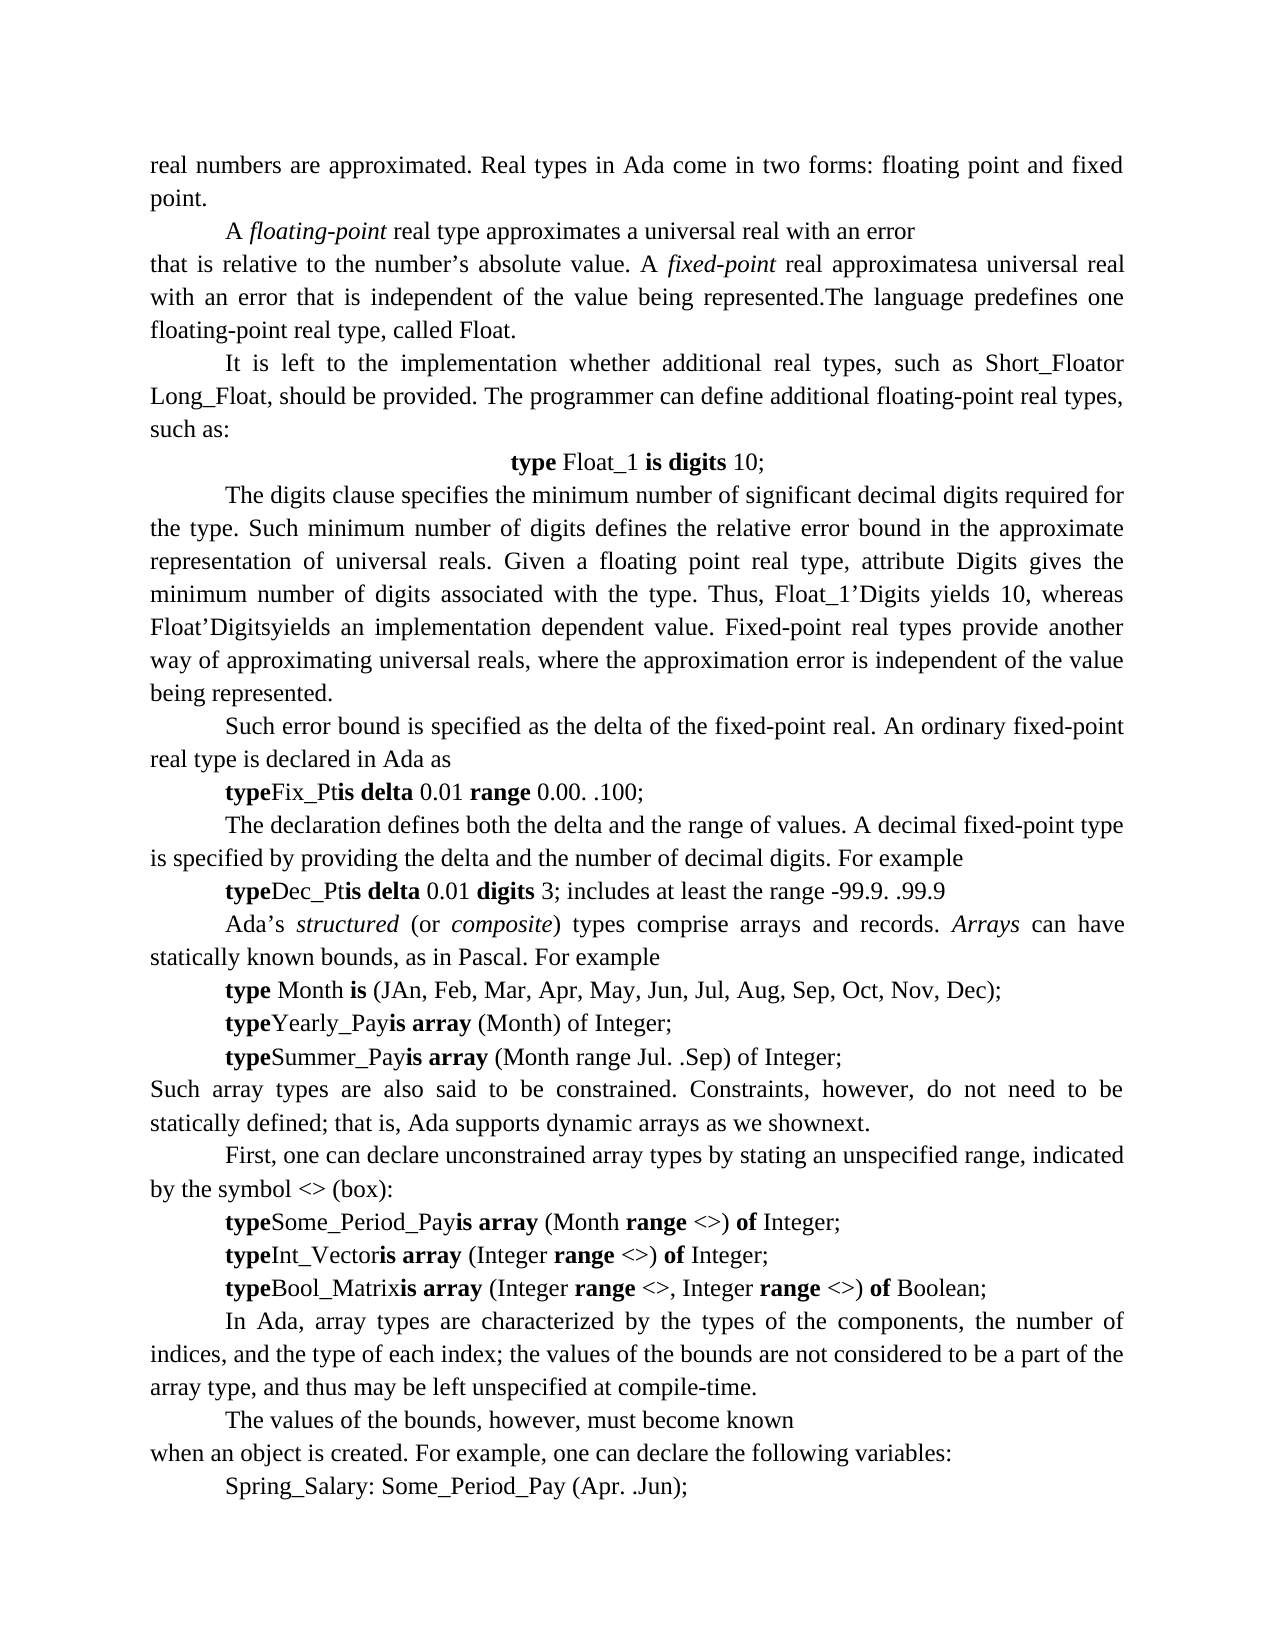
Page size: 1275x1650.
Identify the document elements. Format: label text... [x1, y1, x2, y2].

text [150, 150, 1125, 212]
text type Float_1 is digits 10; [150, 447, 1125, 476]
text Such array types are also said to be constrained. Constraints, however, do not need to be statically defined; that is, Ada supports dynamic arrays as we shownext. [150, 1074, 1125, 1136]
text The values of the bounds, however, must become known [150, 1405, 1125, 1433]
text The digits clause specifies the minimum number of significant decimal digits required for the type. Such minimum number of digits defines the relative error bound in the approximate representation of universal reals. Given a floating point real type, attribute Digits gives the minimum number of digits associated with the type. Thus, Float_1’Digits yields 10, whereas Float’Digitsyields an implementation dependent value. Fixed-point real types provide another way of approximating universal reals, where the approximation error is independent of the value being represented. [150, 480, 1125, 707]
text when an object is created. For example, one can declare the following variables: [150, 1438, 1125, 1467]
text typeBool_Matrixis array (Integer range <>, Integer range <>) of Boolean; [150, 1273, 1125, 1301]
text typeDec_Ptis delta 0.01 digits 3; includes at least the range -99.9. .99.9 [150, 876, 1125, 905]
text typeSummer_Payis array (Month range Jul. .Sep) of Integer; [150, 1042, 1125, 1070]
text It is left to the implementation whether additional real types, such as Short_Floator Long_Float, should be provided. The programmer can define additional floating-point real types, such as: [150, 348, 1125, 443]
text typeYearly_Payis array (Month) of Integer; [150, 1008, 1125, 1037]
text typeSome_Period_Payis array (Month range <>) of Integer; [150, 1207, 1125, 1235]
text Spring_Salary: Some_Period_Pay (Apr. .Jun); [150, 1471, 1125, 1499]
text type Month is (JAn, Feb, Mar, Apr, May, Jun, Jul, Aug, Sep, Oct, Nov, Dec); [150, 976, 1125, 1004]
text The declaration defines both the delta and the range of values. A decimal fixed-point type is specified by providing the delta and the number of decimal digits. For example [150, 810, 1125, 872]
text In Ada, array types are characterized by the types of the components, the number of indices, and the type of each index; the values of the bounds are not considered to be a part of the array type, and thus may be left unspecified at compile-time. [150, 1306, 1125, 1401]
text typeFix_Ptis delta 0.01 range 0.00. .100; [150, 777, 1125, 806]
text Ada’s structured (or composite) types comprise arrays and records. Arrays can have statically known bounds, as in Pascal. For example [150, 909, 1125, 971]
text First, one can declare unconstrained array types by stating an unspecified range, indicated by the symbol <> (box): [150, 1141, 1125, 1202]
text typeInt_Vectoris array (Integer range <>) of Integer; [150, 1240, 1125, 1268]
text A floating-point real type approximates a universal real with an error [150, 216, 1125, 245]
text Such error bound is specified as the delta of the fixed-point real. An ordinary fixed-point real type is declared in Ada as [150, 711, 1125, 773]
text that is relative to the number’s absolute value. A fixed-point real approximatesa universal real with an error that is independent of the value being represented.The language predefines one floating-point real type, called Float. [150, 249, 1125, 344]
